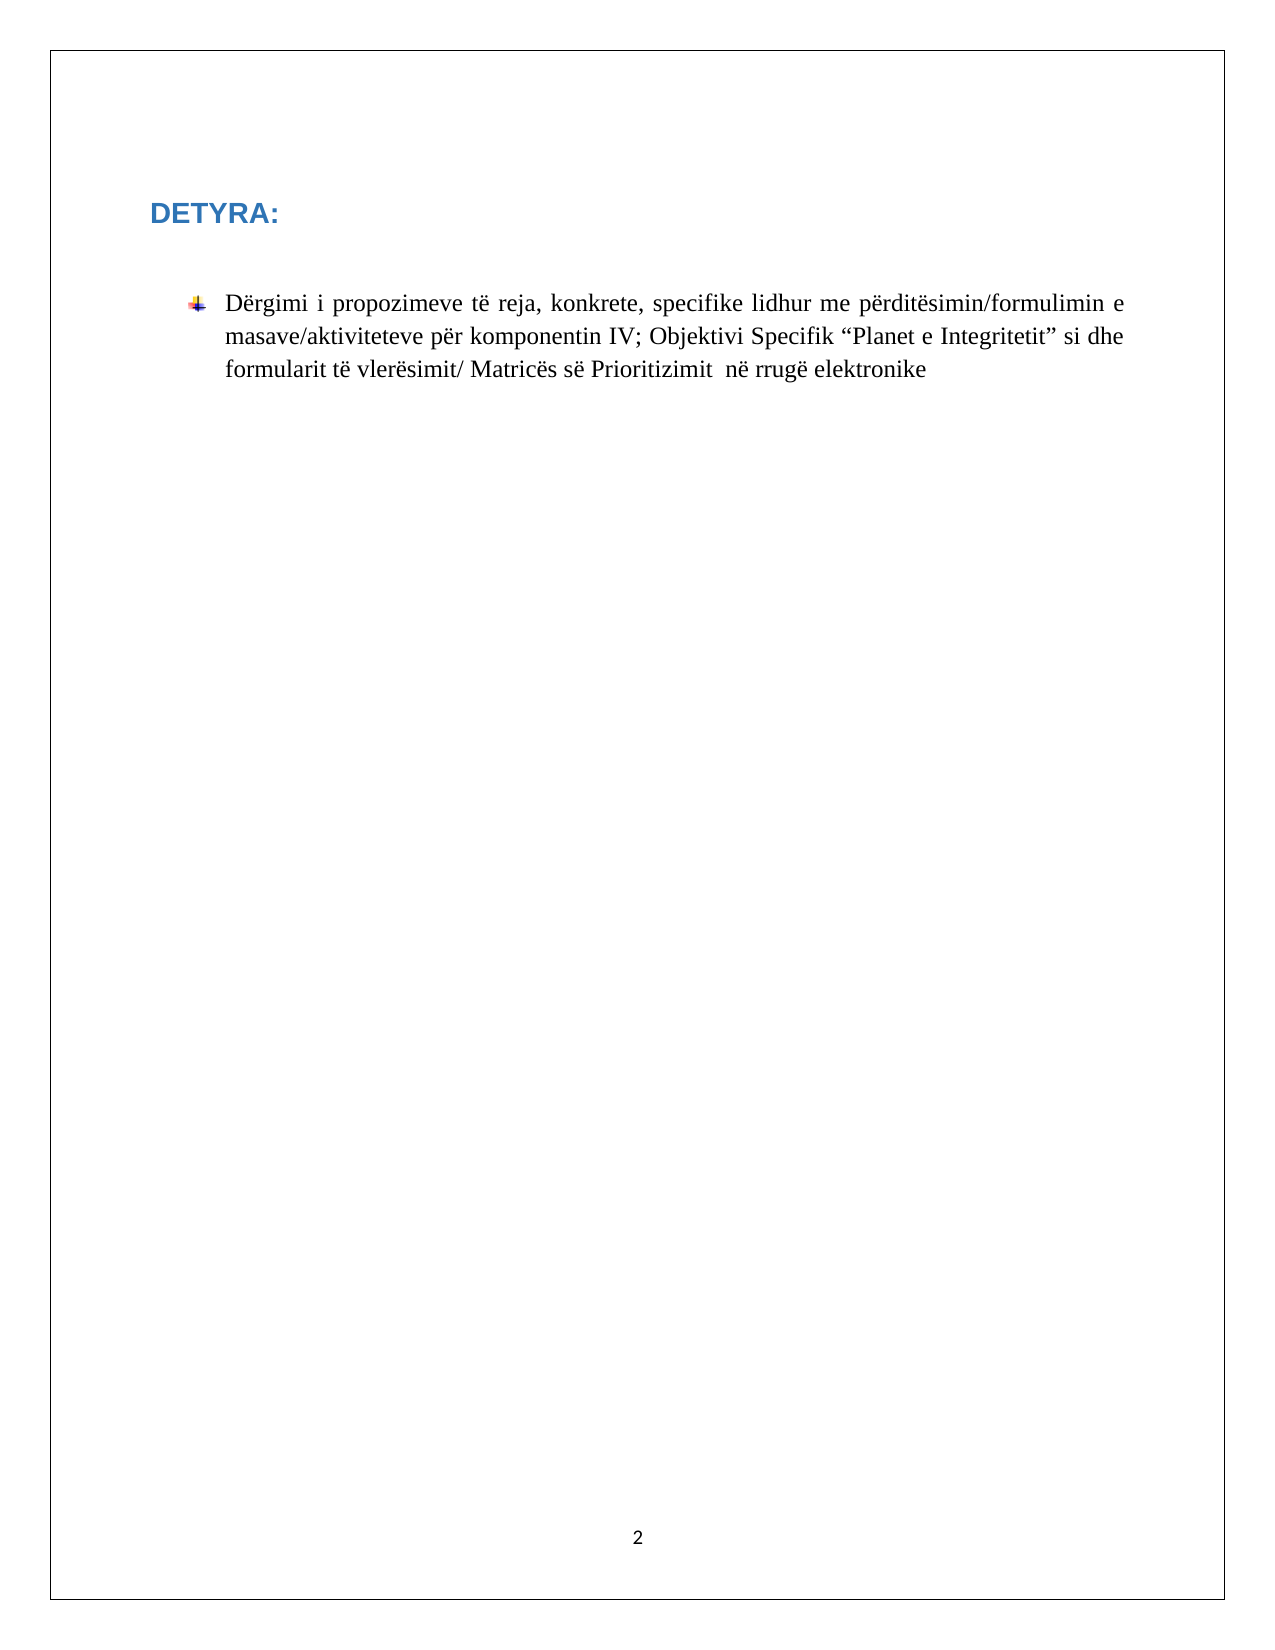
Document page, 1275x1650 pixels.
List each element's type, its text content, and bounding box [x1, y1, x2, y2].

picture [188, 294, 206, 312]
list Dërgimi i propozimeve të reja, konkrete, specifike lidhur me përditësimin/formulimin e masave/aktiviteteve për komponentin IV; Objektivi Specifik “Planet e Integritetit” si dhe formularit të vlerësimit/ Matricës së Prioritizimit në rrugë elektronike [187, 288, 1125, 383]
text DETYRA: [150, 196, 1125, 229]
